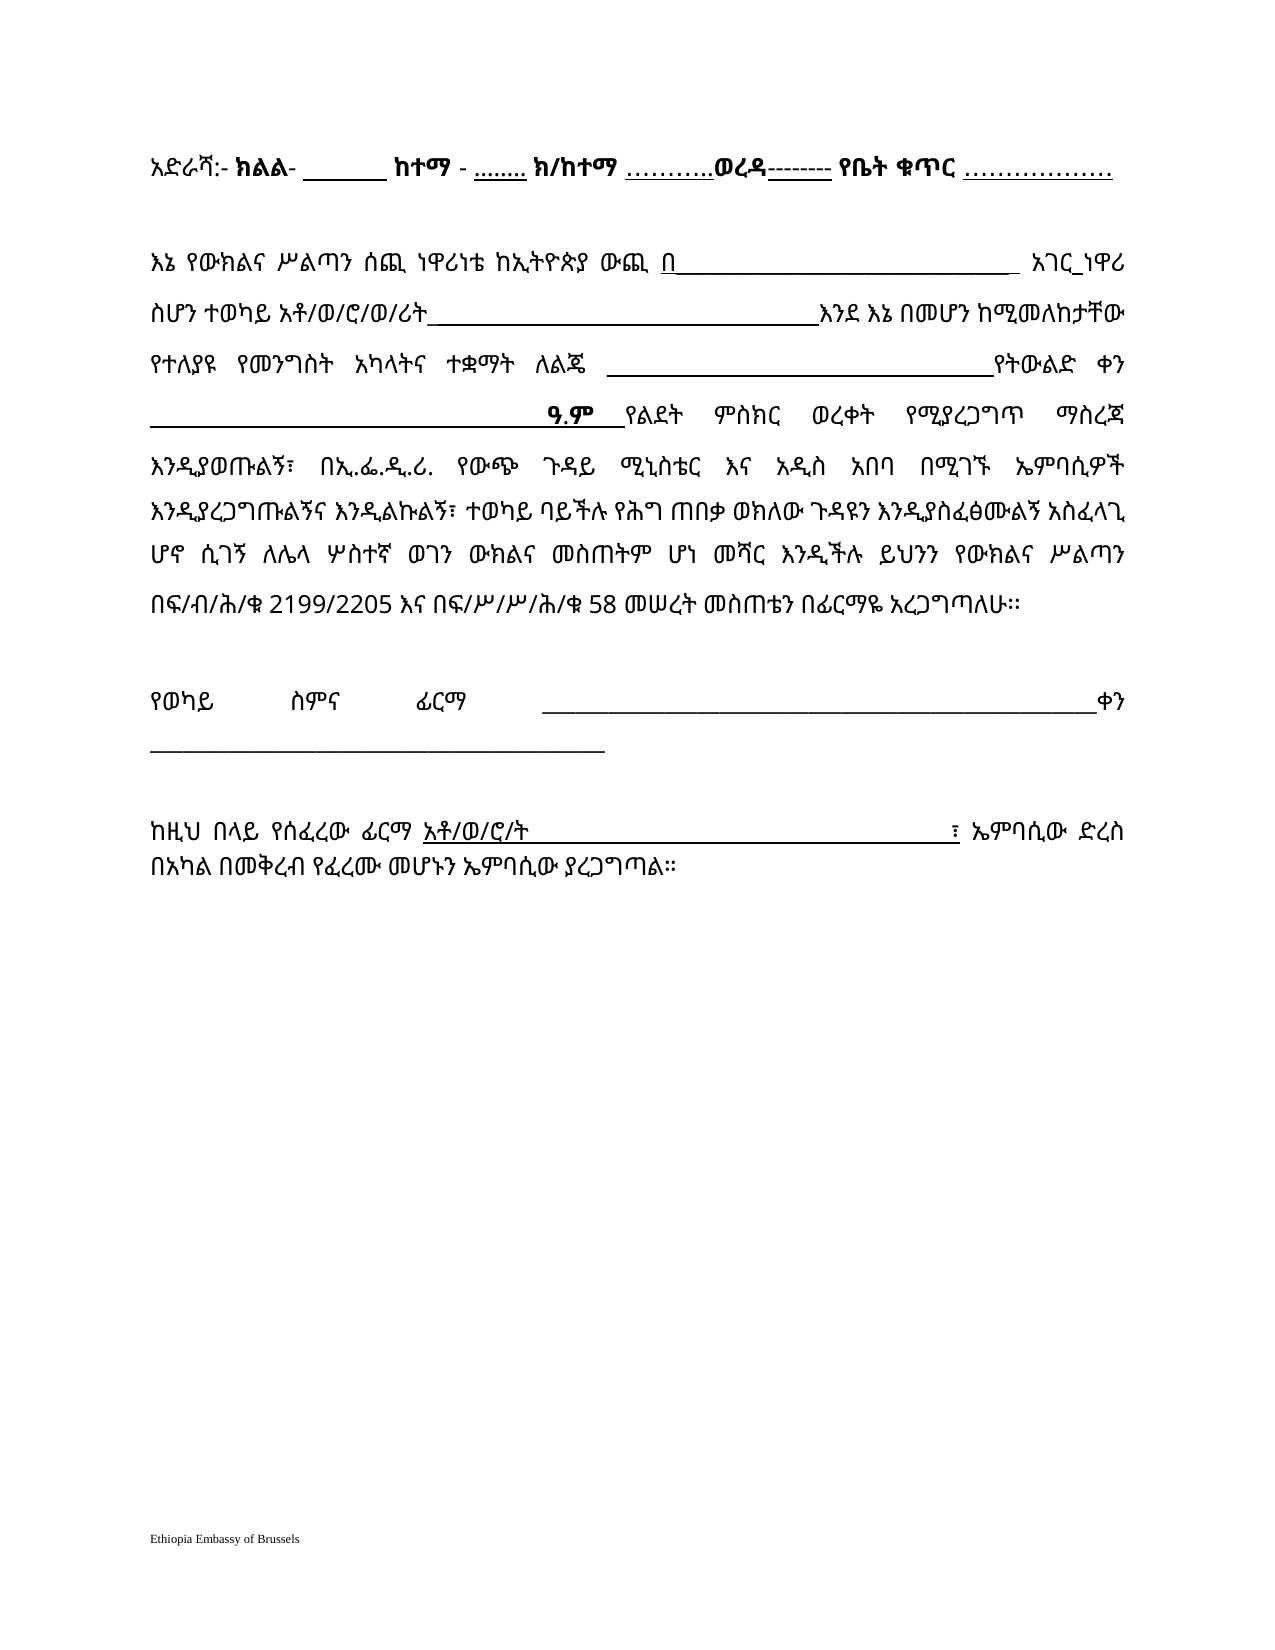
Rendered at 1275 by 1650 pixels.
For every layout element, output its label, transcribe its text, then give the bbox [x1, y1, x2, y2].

text ከዚህ በላይ የሰፈረው ፊርማ አቶ/ወ/ሮ/ት______________________________________፣ ኤምባሲው ድረስ በአካል በመቅረብ የፈረሙ መሆኑን ኤምባሲው ያረጋግጣል። [150, 813, 1125, 881]
text እኔ የውክልና ሥልጣን ሰጪ ነዋሪነቴ ከኢትዮጵያ ውጪ በ______________________________ አገር_ነዋሪ ስሆን ተወካይ አቶ/ወ/ሮ/ወ/ሪት_ _________________________________ እንደ እኔ በመሆን ከሚመለከታቸው የተለያዩ የመንግስት አካላትና ተቋማት ለልጄ _________________________________ የትውልድ ቀን _________________________________ ዓ.ም የልደት ምስክር ወረቀት የሚያረጋግጥ ማስረጃ እንዲያወጡልኝ፣ በኢ.ፌ.ዲ.ሪ. የውጭ ጉዳይ ሚኒስቴር እና አዲስ አበባ በሚገኙ ኤምባሲዎች እንዲያረጋግጡልኝና እንዲልኩልኝ፣ ተወካይ ባይችሉ የሕግ ጠበቃ ወክለው ጉዳዩን እንዲያስፈፅሙልኝ አስፈላጊ ሆኖ ሲገኝ ለሌላ ሦስተኛ ወገን ውክልና መስጠትም ሆነ መሻር እንዲችሉ ይህንን የውክልና ሥልጣን በፍ/ብ/ሕ/ቁ 2199/2205 እና በፍ/ሥ/ሥ/ሕ/ቁ 58 መሠረት መስጠቴን በፊርማዬ አረጋግጣለሁ፡፡ [150, 244, 1125, 620]
text የወካይ ስምና ፊርማ __________________________________________________ቀን _________________________________________ [150, 683, 1125, 756]
text አድራሻ:- ክልል- ከተማ - …….. ክ/ከተማ ………..ወረዳ-------- የቤት ቁጥር ……………… [150, 150, 1125, 184]
